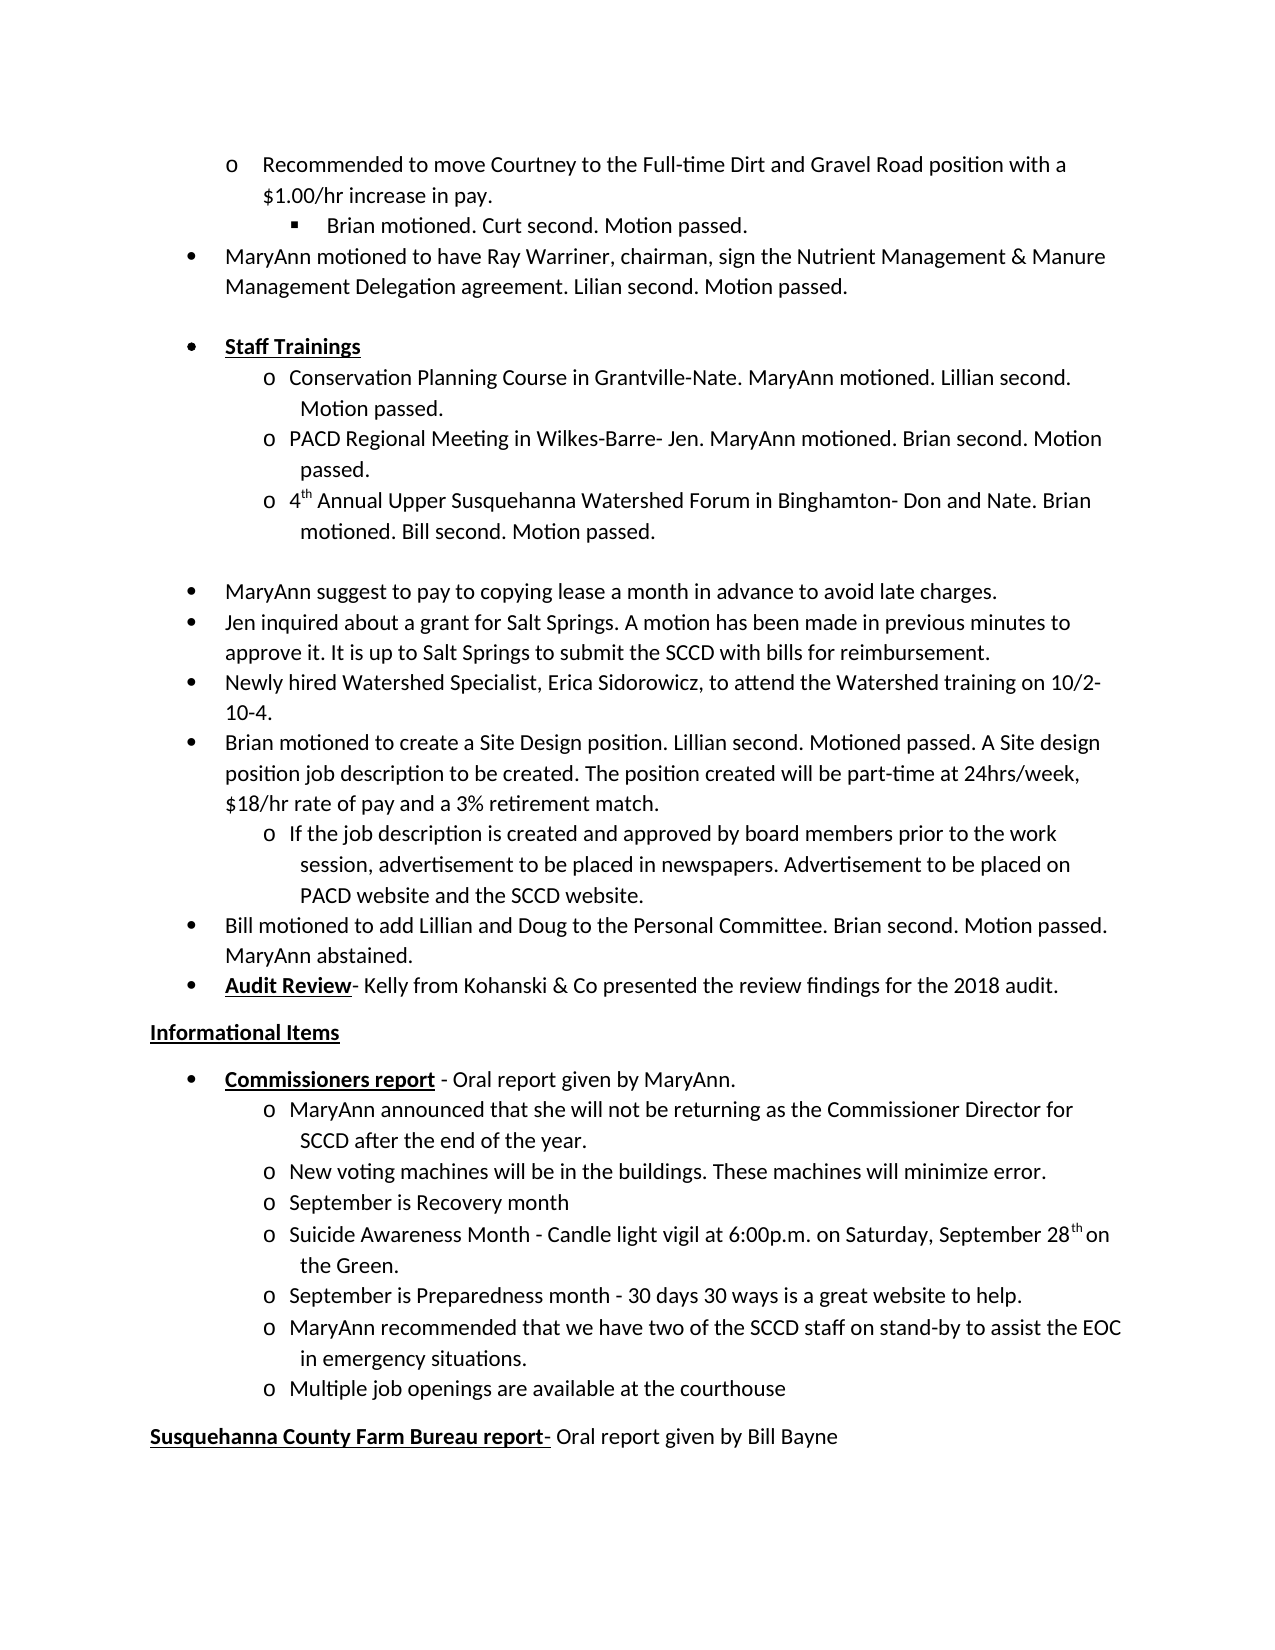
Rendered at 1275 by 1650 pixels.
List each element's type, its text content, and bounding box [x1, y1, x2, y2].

list Recommended to move Courtney to the Full-time Dirt and Gravel Road position with a $1.00/hr increase in pay. [225, 150, 1125, 209]
list MaryAnn suggest to pay to copying lease a month in advance to avoid late charges. [187, 577, 1125, 606]
list MaryAnn recommended that we have two of the SCCD staff on stand-by to assist the EOC in emergency situations. [262, 1313, 1125, 1372]
list Brian motioned. Curt second. Motion passed. [289, 212, 1125, 239]
list Audit Review- Kelly from Kohanski & Co presented the review findings for the 2018 audit. [187, 971, 1125, 999]
list PACD Regional Meeting in Wilkes-Barre- Jen. MaryAnn motioned. Brian second. Motion passed. [262, 424, 1125, 483]
list Commissioners report - Oral report given by MaryAnn. [187, 1065, 1125, 1093]
list MaryAnn motioned to have Ray Warriner, chairman, sign the Nutrient Management & Manure Management Delegation agreement. Lilian second. Motion passed. [187, 242, 1125, 300]
list New voting machines will be in the buildings. These machines will minimize error. [262, 1157, 1125, 1186]
list Bill motioned to add Lillian and Doug to the Personal Committee. Brian second. Motion passed. MaryAnn abstained. [187, 911, 1125, 969]
list Staff Trainings [187, 332, 1125, 360]
list 4th Annual Upper Susquehanna Watershed Forum in Binghamton- Don and Nate. Brian motioned. Bill second. Motion passed. [262, 486, 1125, 545]
list Multiple job openings are available at the courthouse [262, 1374, 1125, 1403]
list Newly hired Watershed Specialist, Erica Sidorowicz, to attend the Watershed training on 10/2-10-4. [187, 668, 1125, 726]
list MaryAnn announced that she will not be returning as the Commissioner Director for SCCD after the end of the year. [262, 1095, 1125, 1155]
list September is Recovery month [262, 1188, 1125, 1217]
list Conservation Planning Course in Grantville-Nate. MaryAnn motioned. Lillian second. Motion passed. [262, 363, 1125, 422]
list Jen inquired about a grant for Salt Springs. A motion has been made in previous minutes to approve it. It is up to Salt Springs to submit the SCCD with bills for reimbursement. [187, 608, 1125, 666]
list If the job description is created and approved by board members prior to the work session, advertisement to be placed in newspapers. Advertisement to be placed on PACD website and the SCCD website. [262, 819, 1125, 909]
text Susquehanna County Farm Bureau report- Oral report given by Bill Bayne [150, 1422, 1125, 1451]
list September is Preparedness month - 30 days 30 ways is a great website to help. [262, 1281, 1125, 1311]
text Informational Items [150, 1018, 1125, 1046]
list Brian motioned to create a Site Design position. Lillian second. Motioned passed. A Site design position job description to be created. The position created will be part-time at 24hrs/week, $18/hr rate of pay and a 3% retirement match. [187, 728, 1125, 817]
list Suicide Awareness Month - Candle light vigil at 6:00p.m. on Saturday, September 28th on the Green. [262, 1220, 1125, 1279]
